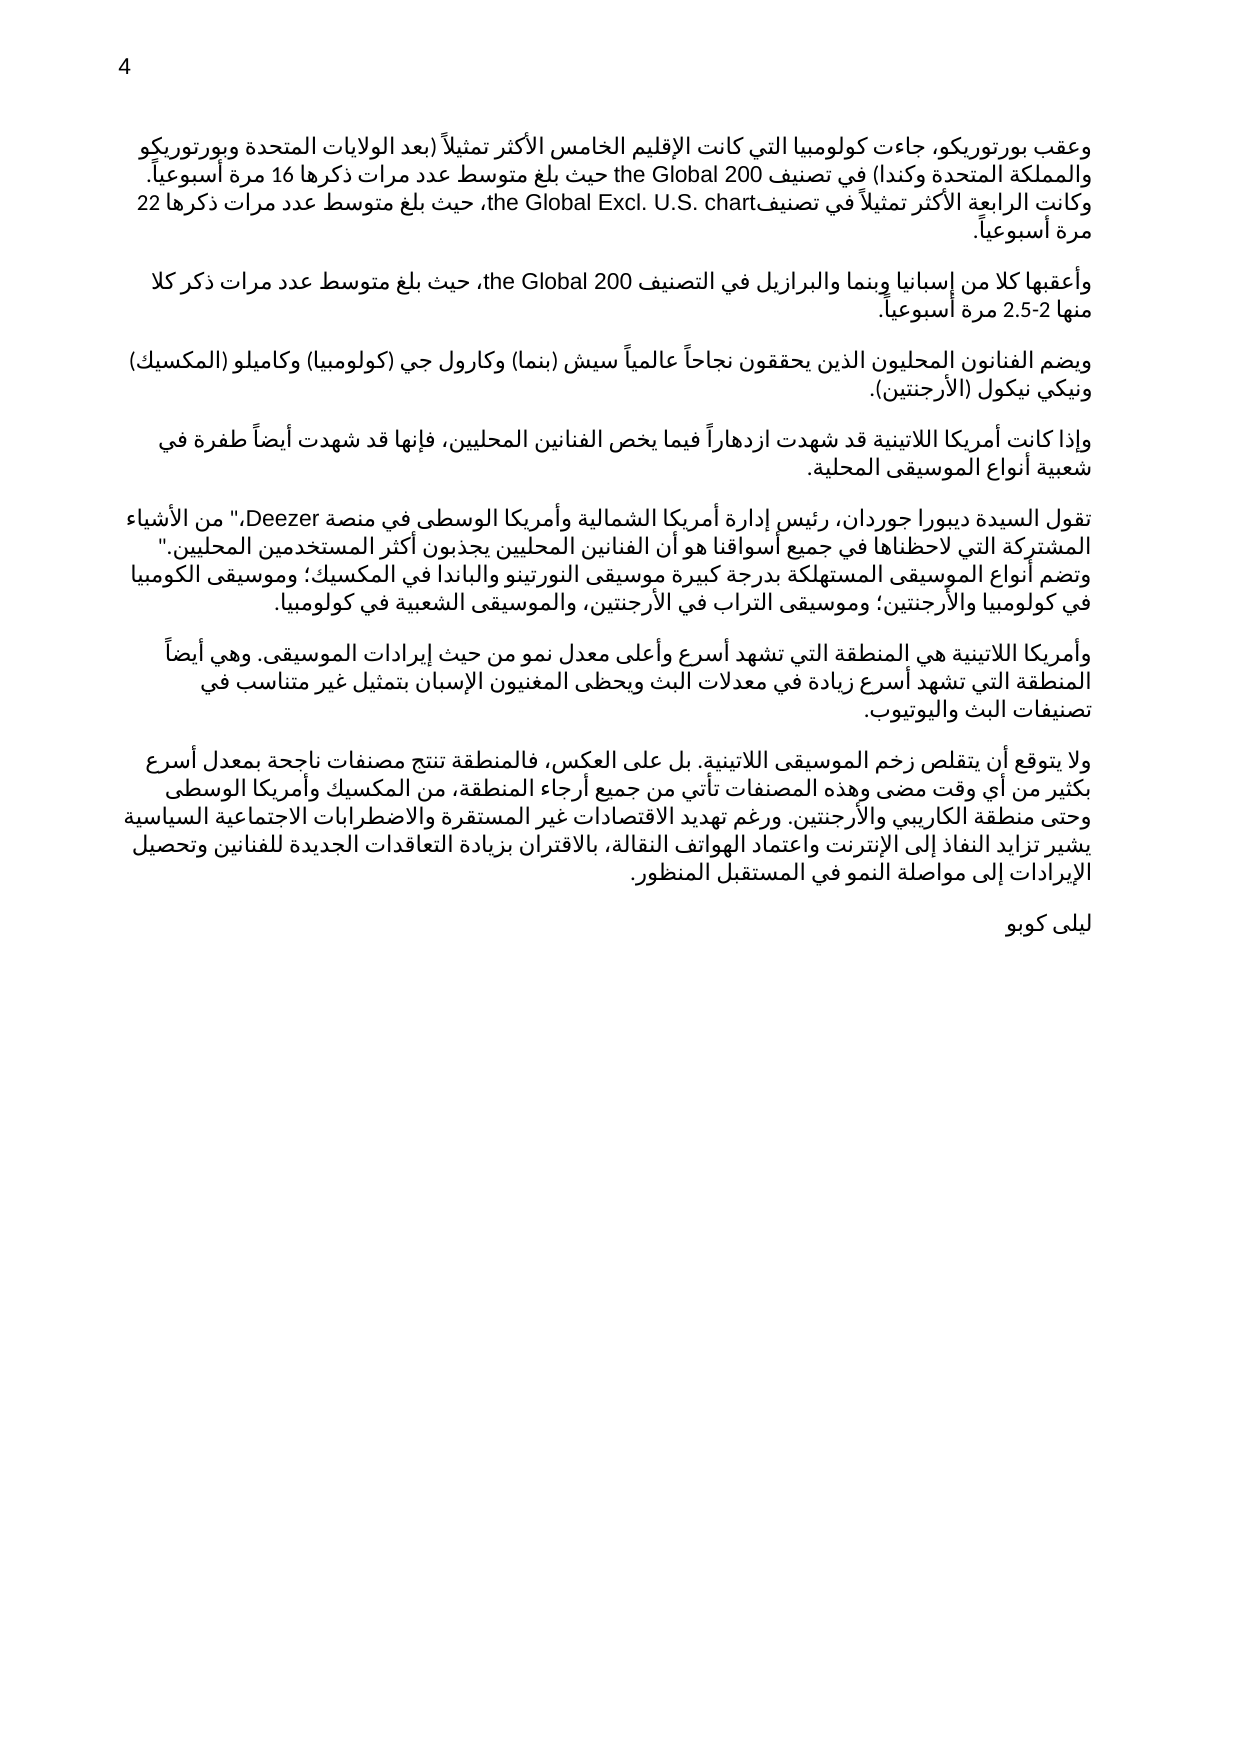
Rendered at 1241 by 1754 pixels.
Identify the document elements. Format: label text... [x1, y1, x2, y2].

text وأمريكا اللاتينية هي المنطقة التي تشهد أسرع وأعلى معدل نمو من حيث إيرادات الموسيقى. وهي أيضاً المنطقة التي تشهد أسرع زيادة في معدلات البث ويحظى المغنيون الإسبان بتمثيل غير متناسب في تصنيفات البث واليوتيوب. [118, 639, 1092, 723]
text وإذا كانت أمريكا اللاتينية قد شهدت ازدهاراً فيما يخص الفنانين المحليين، فإنها قد شهدت أيضاً طفرة في شعبية أنواع الموسيقى المحلية. [118, 425, 1092, 481]
text تقول السيدة ديبورا جوردان، رئيس إدارة أمريكا الشمالية وأمريكا الوسطى في منصة Deezer،" من الأشياء المشتركة التي لاحظناها في جميع أسواقنا هو أن الفنانين المحليين يجذبون أكثر المستخدمين المحليين." وتضم أنواع الموسيقى المستهلكة بدرجة كبيرة موسيقى النورتينو والباندا في المكسيك؛ وموسيقى الكومبيا في كولومبيا والأرجنتين؛ وموسيقى التراب في الأرجنتين، والموسيقى الشعبية في كولومبيا. [118, 504, 1092, 616]
text وعقب بورتوريكو، جاءت كولومبيا التي كانت الإقليم الخامس الأكثر تمثيلاً (بعد الولايات المتحدة وبورتوريكو والمملكة المتحدة وكندا) في تصنيف the Global 200 حيث بلغ متوسط عدد مرات ذكرها 16 مرة أسبوعياً. وكانت الرابعة الأكثر تمثيلاً في تصنيفthe Global Excl. U.S. chart، حيث بلغ متوسط عدد مرات ذكرها 22 مرة أسبوعياً. [118, 132, 1092, 244]
text ولا يتوقع أن يتقلص زخم الموسيقى اللاتينية. بل على العكس، فالمنطقة تنتج مصنفات ناجحة بمعدل أسرع بكثير من أي وقت مضى وهذه المصنفات تأتي من جميع أرجاء المنطقة، من المكسيك وأمريكا الوسطى وحتى منطقة الكاريبي والأرجنتين. ورغم تهديد الاقتصادات غير المستقرة والاضطرابات الاجتماعية السياسية يشير تزايد النفاذ إلى الإنترنت واعتماد الهواتف النقالة، بالاقتران بزيادة التعاقدات الجديدة للفنانين وتحصيل الإيرادات إلى مواصلة النمو في المستقبل المنظور. [118, 746, 1092, 886]
text وأعقبها كلا من إسبانيا وبنما والبرازيل في التصنيف the Global 200، حيث بلغ متوسط عدد مرات ذكر كلا منها 2-2.5 مرة أسبوعياً. [118, 267, 1092, 323]
text ويضم الفنانون المحليون الذين يحققون نجاحاً عالمياً سيش (بنما) وكارول جي (كولومبيا) وكاميلو (المكسيك) ونيكي نيكول (الأرجنتين). [118, 346, 1092, 402]
text ليلى كوبو [118, 909, 1092, 937]
